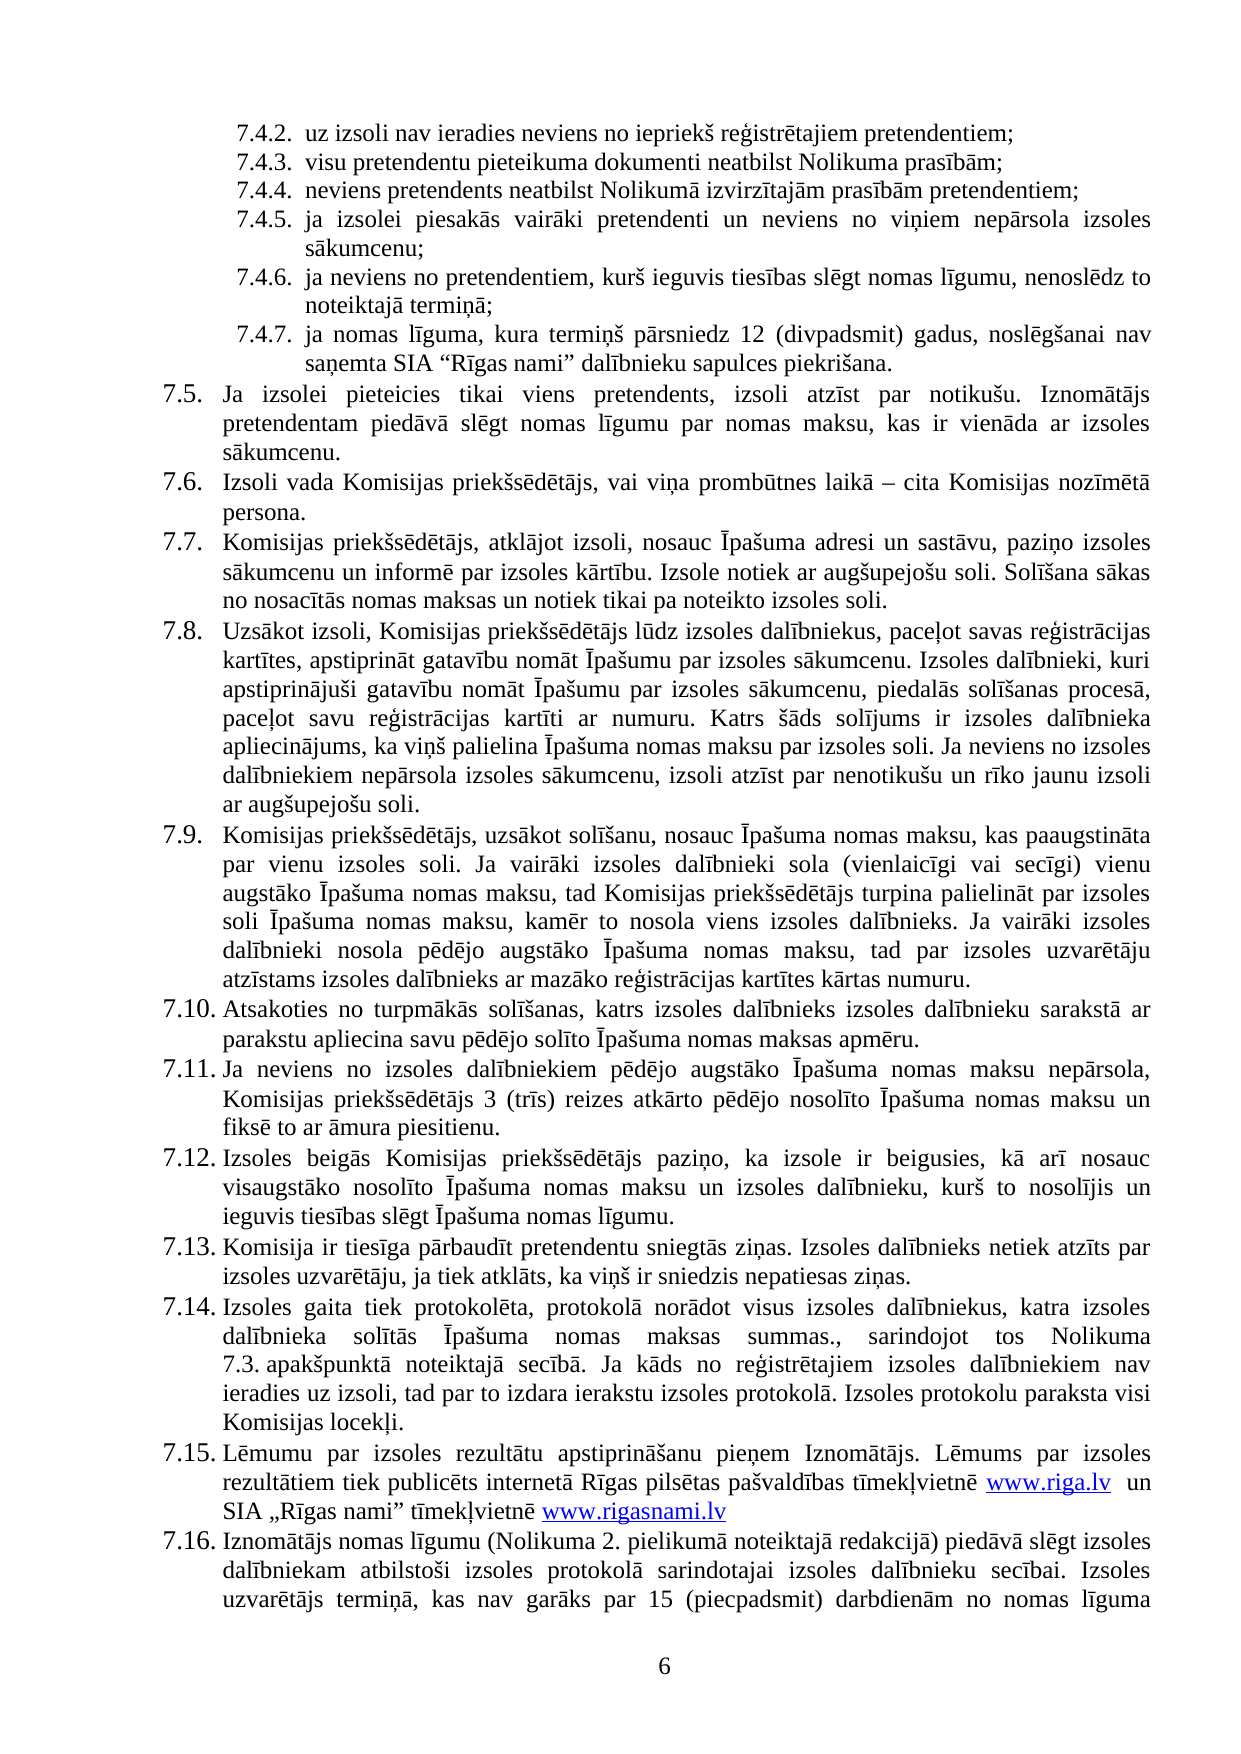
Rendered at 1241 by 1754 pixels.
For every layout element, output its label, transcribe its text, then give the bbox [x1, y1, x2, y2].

list Komisijas priekšsēdētājs, atklājot izsoli, nosauc Īpašuma adresi un sastāvu, paziņo izsoles sākumcenu un informē par izsoles kārtību. Izsole notiek ar augšupejošu soli. Solīšana sākas no nosacītās nomas maksas un notiek tikai pa noteikto izsoles soli. [162, 525, 1152, 614]
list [162, 1524, 1152, 1613]
subtitle ja izsolei piesakās vairāki pretendenti un neviens no viņiem nepārsola izsoles sākumcenu; [236, 204, 1152, 262]
list Ja izsolei pieteicies tikai viens pretendents, izsoli atzīst par notikušu. Iznomātājs pretendentam piedāvā slēgt nomas līgumu par nomas maksu, kas ir vienāda ar izsoles sākumcenu. [162, 377, 1152, 466]
subtitle visu pretendentu pieteikuma dokumenti neatbilst Nolikuma prasībām; [236, 147, 1152, 176]
list Izsoli vada Komisijas priekšsēdētājs, vai viņa prombūtnes laikā – cita Komisijas nozīmētā persona. [162, 466, 1152, 525]
list Atsakoties no turpmākās solīšanas, katrs izsoles dalībnieks izsoles dalībnieku sarakstā ar parakstu apliecina savu pēdējo solīto Īpašuma nomas maksas apmēru. [162, 993, 1152, 1052]
subtitle ja neviens no pretendentiem, kurš ieguvis tiesības slēgt nomas līgumu, nenoslēdz to noteiktajā termiņā; [236, 262, 1152, 319]
list Lēmumu par izsoles rezultātu apstiprināšanu pieņem Iznomātājs. Lēmums par izsoles rezultātiem tiek publicēts internetā Rīgas pilsētas pašvaldības tīmekļvietnē www.riga.lv un SIA „Rīgas nami” tīmekļvietnē www.rigasnami.lv [162, 1436, 1152, 1524]
subtitle ja nomas līguma, kura termiņš pārsniedz 12 (divpadsmit) gadus, noslēgšanai nav saņemta SIA “Rīgas nami” dalībnieku sapulces piekrišana. [236, 319, 1152, 377]
list Izsoles beigās Komisijas priekšsēdētājs paziņo, ka izsole ir beigusies, kā arī nosauc visaugstāko nosolīto Īpašuma nomas maksu un izsoles dalībnieku, kurš to nosolījis un ieguvis tiesības slēgt Īpašuma nomas līgumu. [162, 1141, 1152, 1230]
list Komisijas priekšsēdētājs, uzsākot solīšanu, nosauc Īpašuma nomas maksu, kas paaugstināta par vienu izsoles soli. Ja vairāki izsoles dalībnieki sola (vienlaicīgi vai secīgi) vienu augstāko Īpašuma nomas maksu, tad Komisijas priekšsēdētājs turpina palielināt par izsoles soli Īpašuma nomas maksu, kamēr to nosola viens izsoles dalībnieks. Ja vairāki izsoles dalībnieki nosola pēdējo augstāko Īpašuma nomas maksu, tad par izsoles uzvarētāju atzīstams izsoles dalībnieks ar mazāko reģistrācijas kartītes kārtas numuru. [162, 818, 1152, 993]
list Uzsākot izsoli, Komisijas priekšsēdētājs lūdz izsoles dalībniekus, paceļot savas reģistrācijas kartītes, apstiprināt gatavību nomāt Īpašumu par izsoles sākumcenu. Izsoles dalībnieki, kuri apstiprinājuši gatavību nomāt Īpašumu par izsoles sākumcenu, piedalās solīšanas procesā, paceļot savu reģistrācijas kartīti ar numuru. Katrs šāds solījums ir izsoles dalībnieka apliecinājums, ka viņš palielina Īpašuma nomas maksu par izsoles soli. Ja neviens no izsoles dalībniekiem nepārsola izsoles sākumcenu, izsoli atzīst par nenotikušu un rīko jaunu izsoli ar augšupejošu soli. [162, 614, 1152, 818]
list Izsoles gaita tiek protokolēta, protokolā norādot visus izsoles dalībniekus, katra izsoles dalībnieka solītās Īpašuma nomas maksas summas., sarindojot tos Nolikuma 7.3. apakšpunktā noteiktajā secībā. Ja kāds no reģistrētajiem izsoles dalībniekiem nav ieradies uz izsoli, tad par to izdara ierakstu izsoles protokolā. Izsoles protokolu paraksta visi Komisijas locekļi. [162, 1290, 1152, 1436]
subtitle neviens pretendents neatbilst Nolikumā izvirzītajām prasībām pretendentiem; [236, 176, 1152, 204]
list Komisija ir tiesīga pārbaudīt pretendentu sniegtās ziņas. Izsoles dalībnieks netiek atzīts par izsoles uzvarētāju, ja tiek atklāts, ka viņš ir sniedzis nepatiesas ziņas. [162, 1230, 1152, 1290]
list Ja neviens no izsoles dalībniekiem pēdējo augstāko Īpašuma nomas maksu nepārsola, Komisijas priekšsēdētājs 3 (trīs) reizes atkārto pēdējo nosolīto Īpašuma nomas maksu un fiksē to ar āmura piesitienu. [162, 1052, 1152, 1141]
subtitle uz izsoli nav ieradies neviens no iepriekš reģistrētajiem pretendentiem; [236, 118, 1152, 147]
